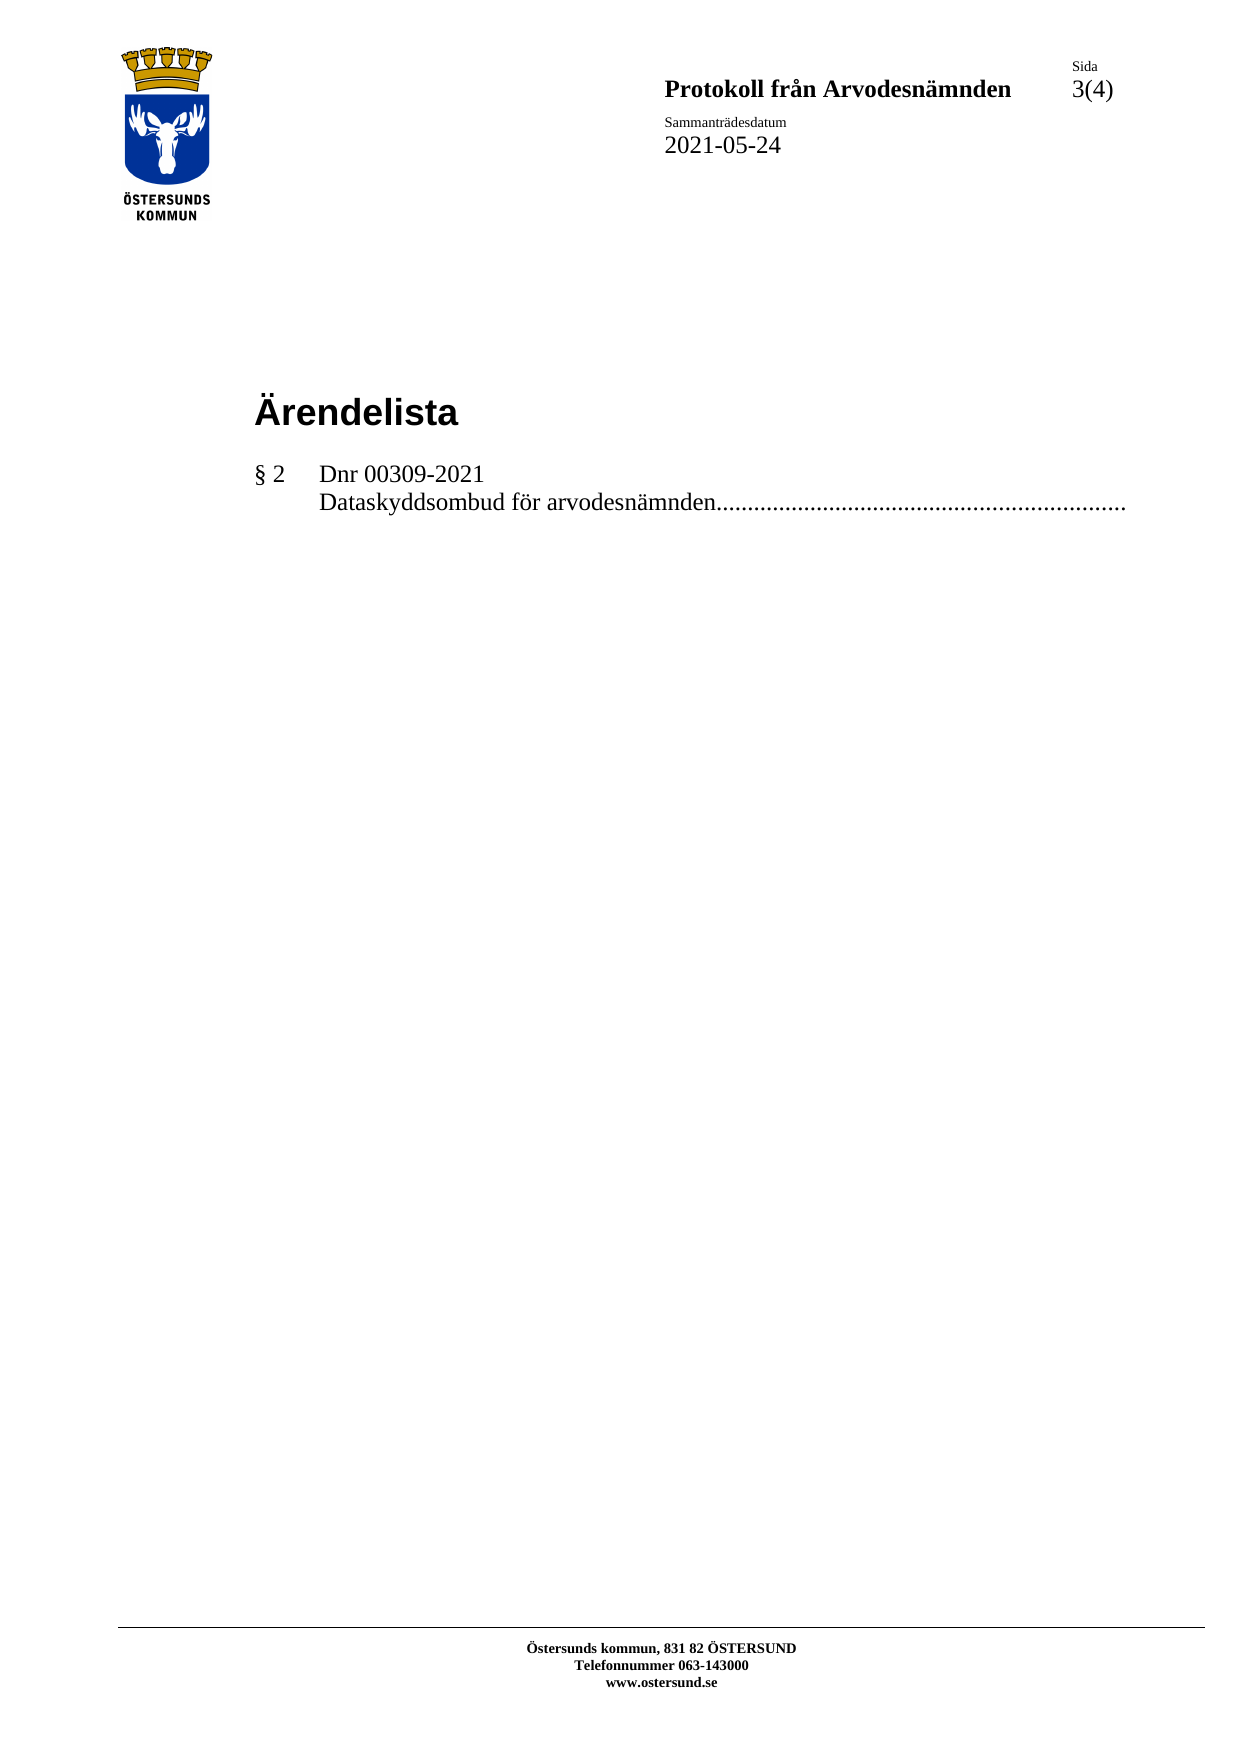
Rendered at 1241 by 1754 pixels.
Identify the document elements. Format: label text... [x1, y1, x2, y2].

text § 2 Dnr 00309-2021 [254, 459, 1028, 487]
picture [121, 47, 213, 221]
text Dataskyddsombud för arvodesnämnden 4 [319, 487, 1028, 516]
list Ärendelista [254, 391, 1028, 434]
